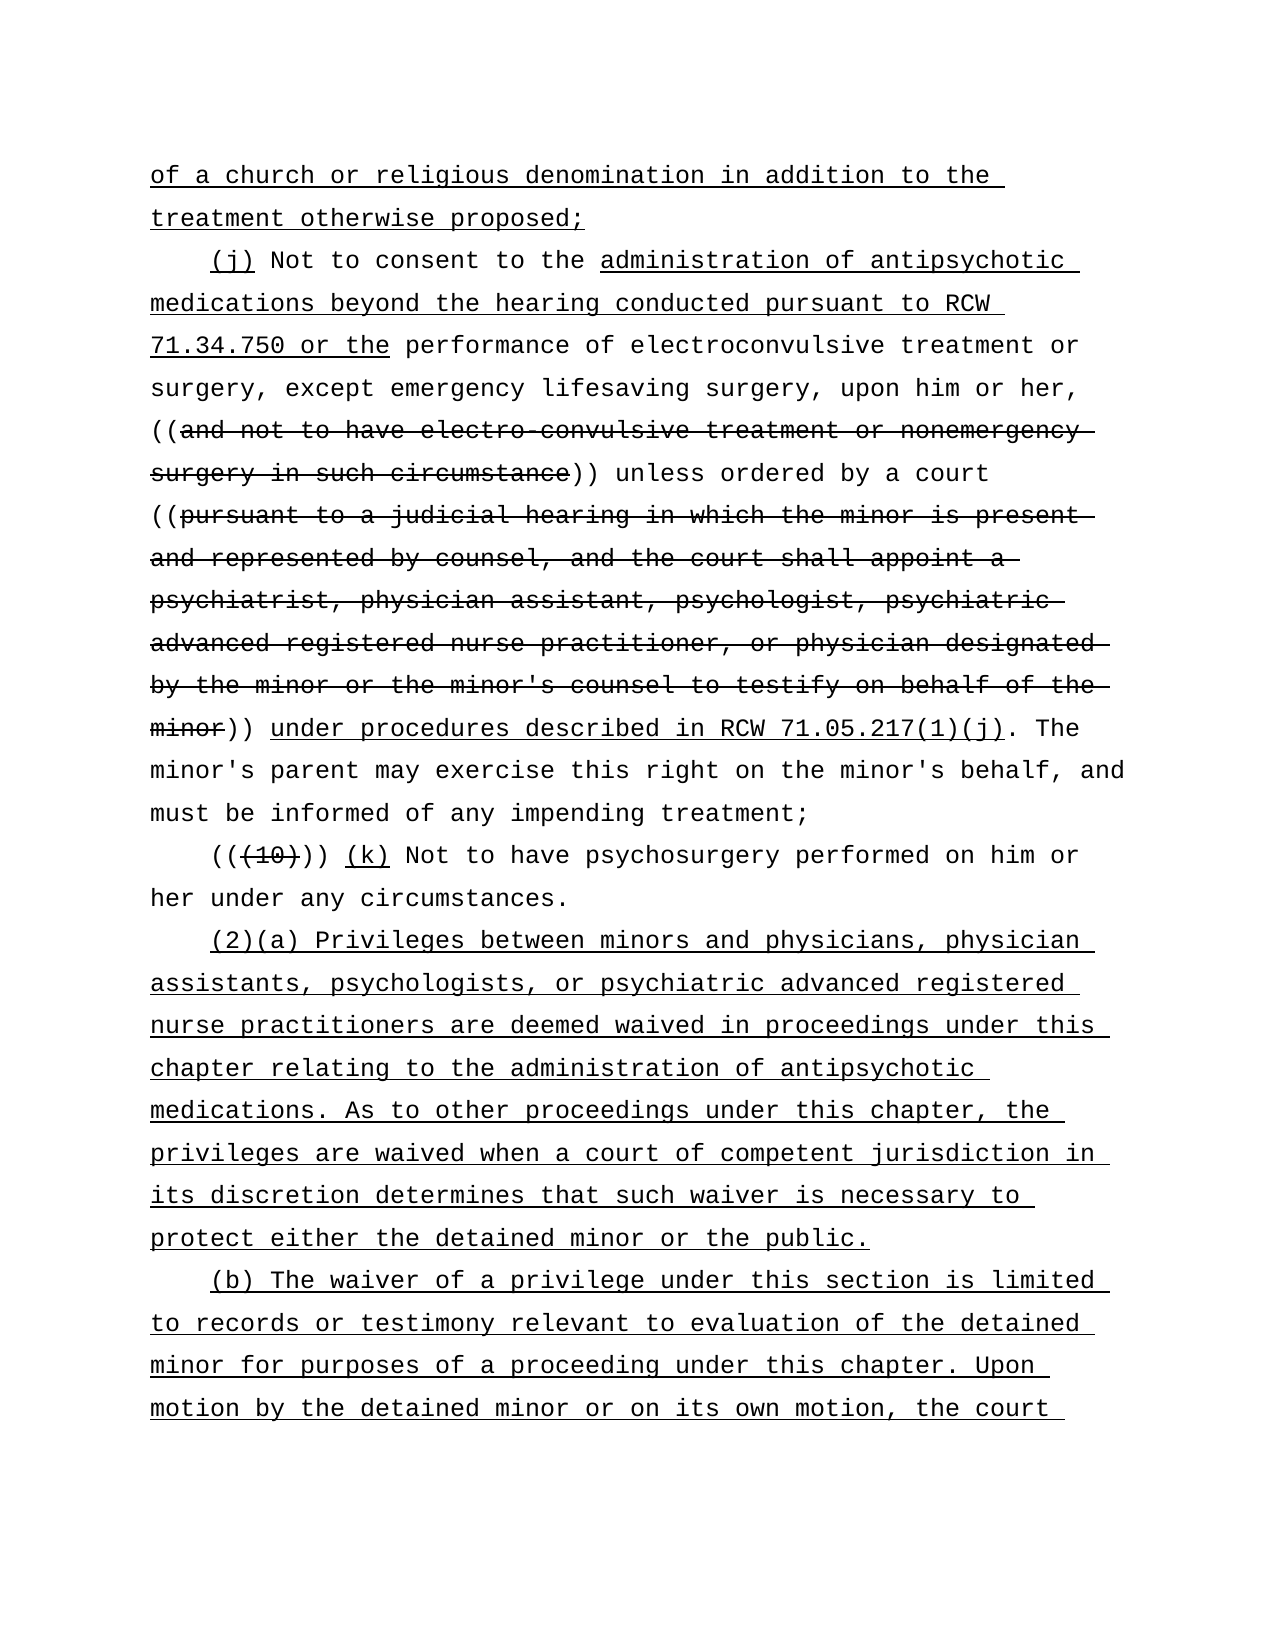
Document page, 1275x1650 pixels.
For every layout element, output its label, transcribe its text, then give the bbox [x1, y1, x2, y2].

text (2)(a) Privileges between minors and physicians, physician assistants, psychologists, or psychiatric advanced registered nurse practitioners are deemed waived in proceedings under this chapter relating to the administration of antipsychotic medications. As to other proceedings under this chapter, the privileges are waived when a court of competent jurisdiction in its discretion determines that such waiver is necessary to protect either the detained minor or the public. [150, 915, 1125, 1255]
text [150, 150, 1125, 235]
text (((10))) (k) Not to have psychosurgery performed on him or her under any circumstances. [150, 830, 1125, 915]
text (j) Not to consent to the administration of antipsychotic medications beyond the hearing conducted pursuant to RCW 71.34.750 or the performance of electroconvulsive treatment or surgery, except emergency lifesaving surgery, upon him or her, ((and not to have electro-convulsive treatment or nonemergency surgery in such circumstance)) unless ordered by a court ((pursuant to a judicial hearing in which the minor is present and represented by counsel, and the court shall appoint a psychiatrist, physician assistant, psychologist, psychiatric advanced registered nurse practitioner, or physician designated by the minor or the minor's counsel to testify on behalf of the minor)) under procedures described in RCW 71.05.217(1)(j). The minor's parent may exercise this right on the minor's behalf, and must be informed of any impending treatment; [150, 235, 1125, 830]
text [150, 1255, 1125, 1425]
